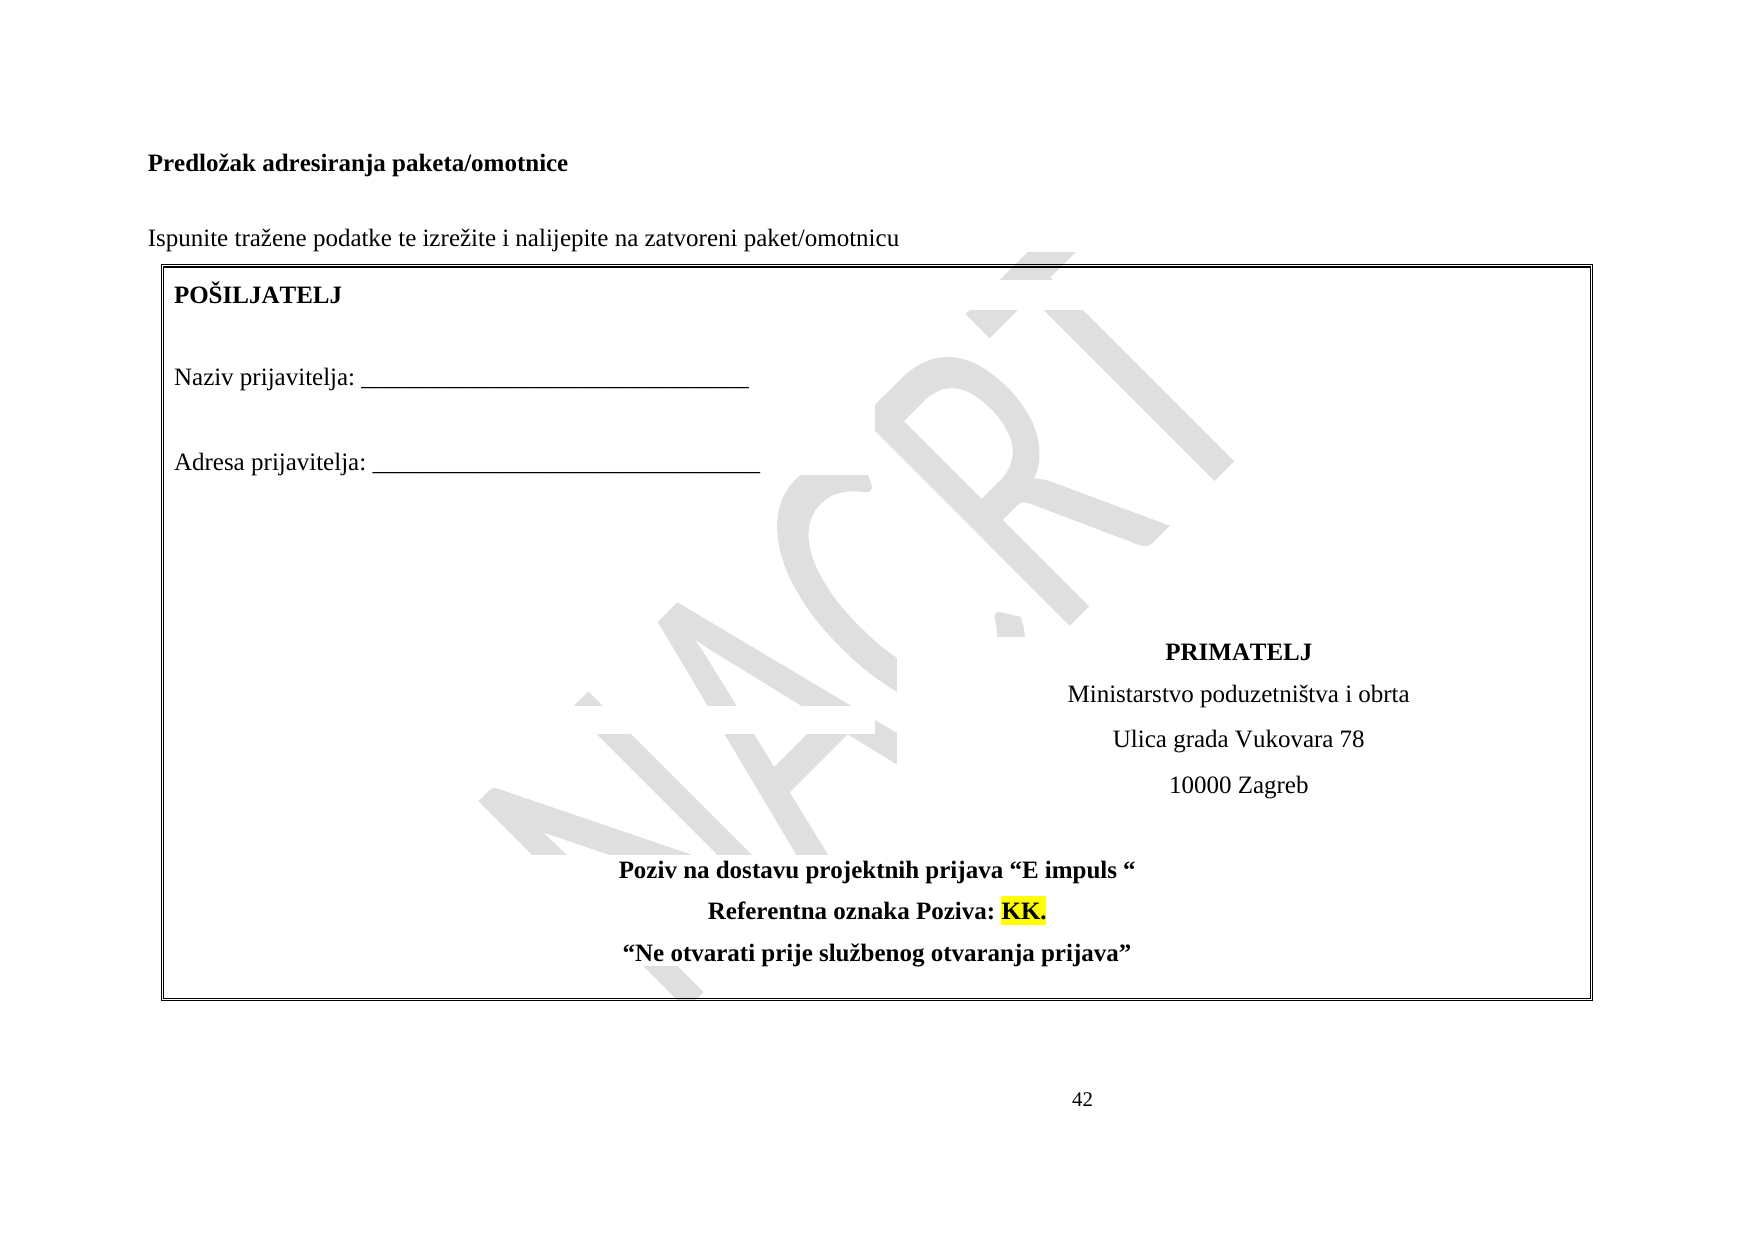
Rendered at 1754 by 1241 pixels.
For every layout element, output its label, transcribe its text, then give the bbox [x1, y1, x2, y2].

text Predložak adresiranja paketa/omotnice [148, 148, 1606, 176]
table_cell PRIMATELJ Ministarstvo poduzetništva i obrta Ulica grada Vukovara 78 10000 Zagreb [886, 617, 1590, 823]
table_cell Poziv na dostavu projektnih prijava “E impuls “ Referentna oznaka Poziva: KK. “Ne otvarati prije službenog otvaranja prijava” [164, 824, 1590, 998]
table_cell [164, 617, 886, 823]
table_header [886, 268, 1590, 617]
text Ispunite tražene podatke te izrežite i nalijepite na zatvoreni paket/omotnicu [148, 223, 1606, 252]
table_header POŠILJATELJ Naziv prijavitelja: _______________________________ Adresa prijavitelja: _______________________________ [164, 268, 886, 617]
